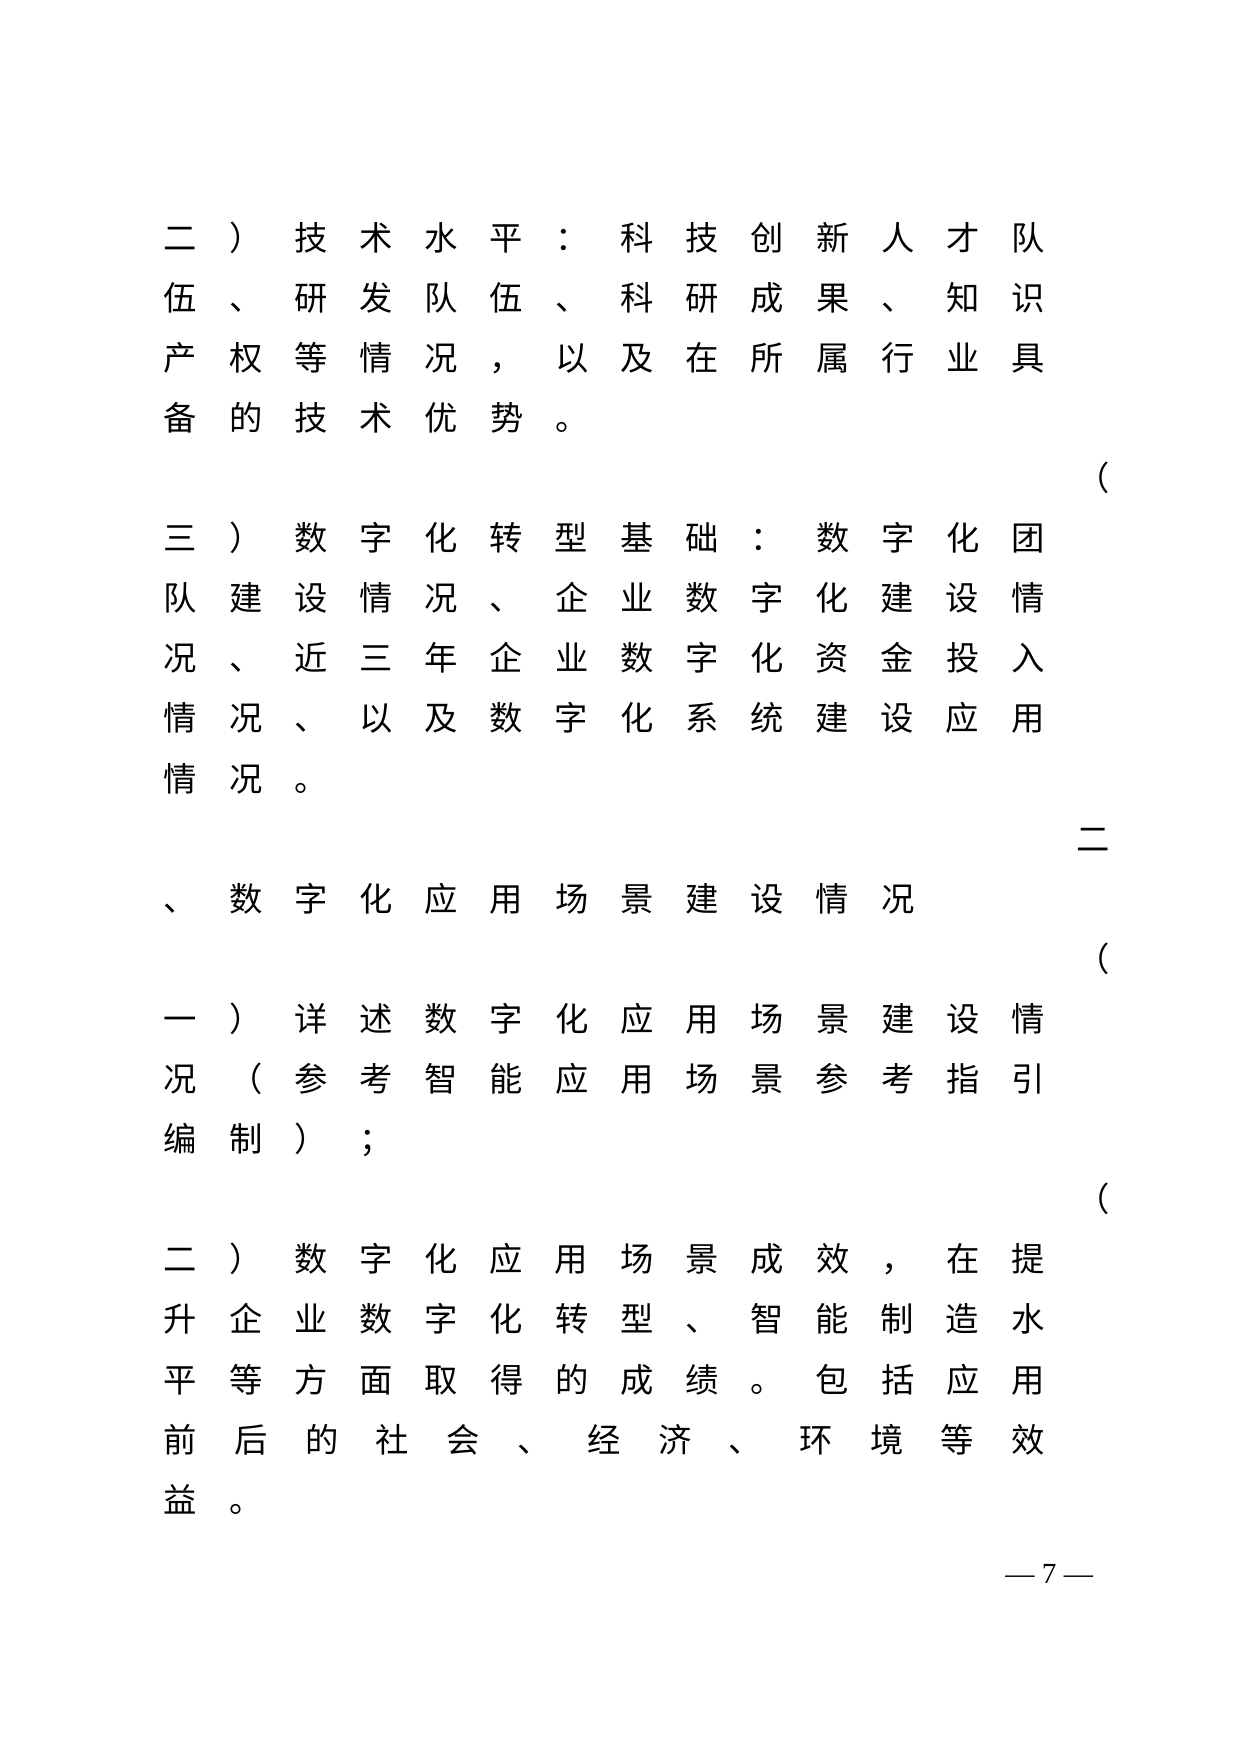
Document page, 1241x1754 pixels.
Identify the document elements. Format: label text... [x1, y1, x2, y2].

text （三）数字化转型基础：数字化团队建设情况、企业数字化建设情况、近三年企业数字化资金投入情况、以及数字化系统建设应用情况。 [164, 446, 1077, 806]
text （二）数字化应用场景成效，在提升企业数字化转型、智能制造水平等方面取得的成绩。包括应用前后的社会、经济、环境等效益。 [164, 1167, 1077, 1528]
text 二、数字化应用场景建设情况 [164, 806, 1077, 927]
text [164, 205, 1077, 446]
text （一）详述数字化应用场景建设情况（参考智能应用场景参考指引编制）； [164, 927, 1077, 1167]
